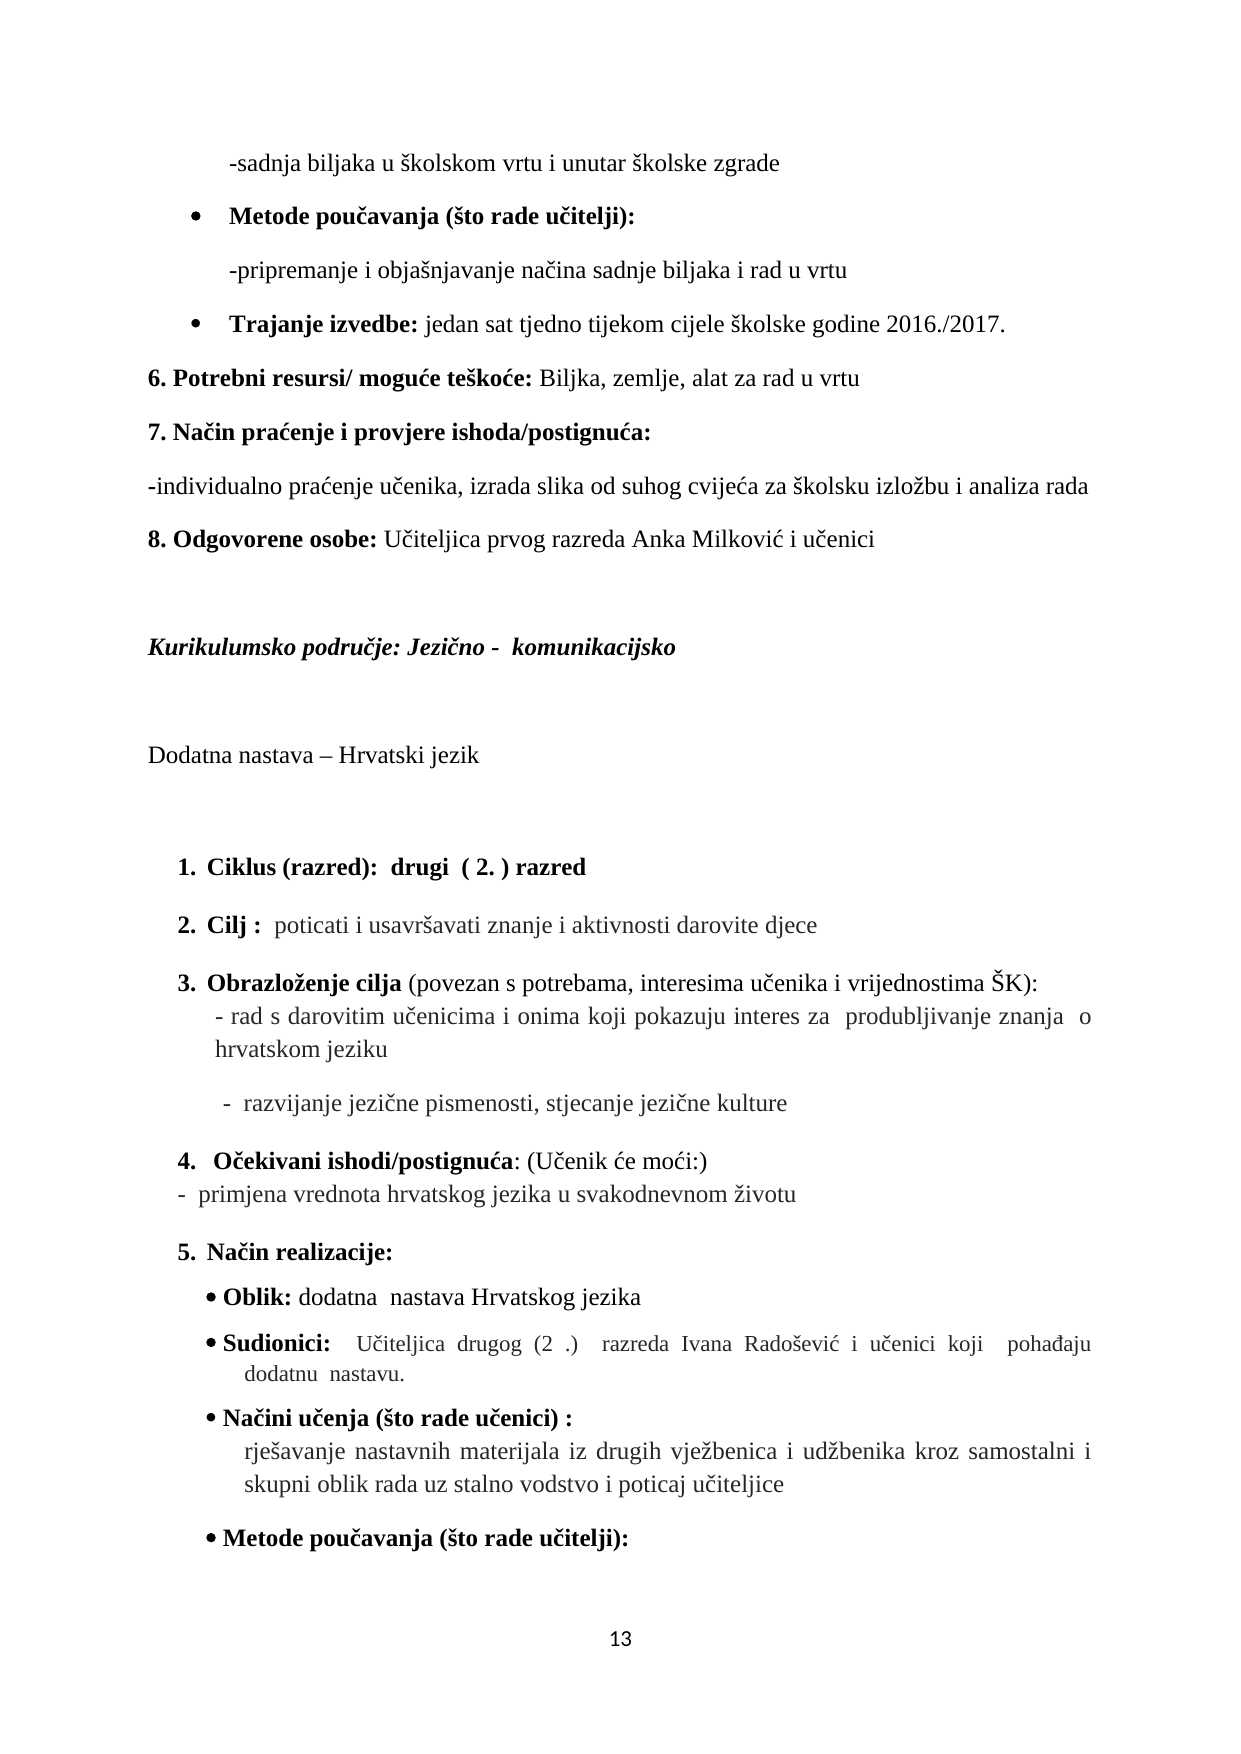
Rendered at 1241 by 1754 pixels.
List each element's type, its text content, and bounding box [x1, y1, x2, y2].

text rješavanje nastavnih materijala iz drugih vježbenica i udžbenika kroz samostalni i skupni oblik rada uz stalno vodstvo i poticaj učiteljice [244, 1436, 1093, 1498]
text -sadnja biljaka u školskom vrtu i unutar školske zgrade [229, 148, 1093, 176]
list Trajanje izvedbe: jedan sat tjedno tijekom cijele školske godine 2016./2017. [191, 309, 1093, 338]
text - primjena vrednota hrvatskog jezika u svakodnevnom životu [177, 1179, 1093, 1208]
list Sudionici: Učiteljica drugog (2 .) razreda Ivana Radošević i učenici koji pohađaju dodatnu nastavu. [207, 1328, 1093, 1387]
text 6. Potrebni resursi/ moguće teškoće: Biljka, zemlje, alat za rad u vrtu [148, 363, 1093, 392]
list Oblik: dodatna nastava Hrvatskog jezika [207, 1282, 1093, 1311]
text 8. Odgovorene osobe: Učiteljica prvog razreda Anka Milković i učenici [148, 524, 1093, 553]
list Očekivani ishodi/postignuća: (Učenik će moći:) [177, 1146, 1093, 1174]
list Obrazloženje cilja (povezan s potrebama, interesima učenika i vrijednostima ŠK): [177, 968, 1093, 997]
list Ciklus (razred): drugi ( 2. ) razred [177, 852, 1093, 881]
list Cilj : poticati i usavršavati znanje i aktivnosti darovite djece [177, 910, 1093, 939]
text -individualno praćenje učenika, izrada slika od suhog cvijeća za školsku izložbu i analiza rada [148, 471, 1093, 499]
list Načini učenja (što rade učenici) : [207, 1403, 1093, 1432]
text - razvijanje jezične pismenosti, stjecanje jezične kulture [223, 1088, 1093, 1117]
text -pripremanje i objašnjavanje načina sadnje biljaka i rad u vrtu [229, 255, 1093, 284]
text Dodatna nastava – Hrvatski jezik [148, 740, 1093, 769]
list Metode poučavanja (što rade učitelji): [191, 201, 1093, 230]
text Kurikulumsko područje: Jezično - komunikacijsko [148, 632, 1093, 661]
text 7. Način praćenje i provjere ishoda/postignuća: [148, 417, 1093, 446]
text - rad s darovitim učenicima i onima koji pokazuju interes za produbljivanje znanja o hrvatskom jeziku [215, 1001, 1093, 1063]
list Način realizacije: [177, 1237, 1093, 1266]
list Metode poučavanja (što rade učitelji): [207, 1523, 1093, 1552]
